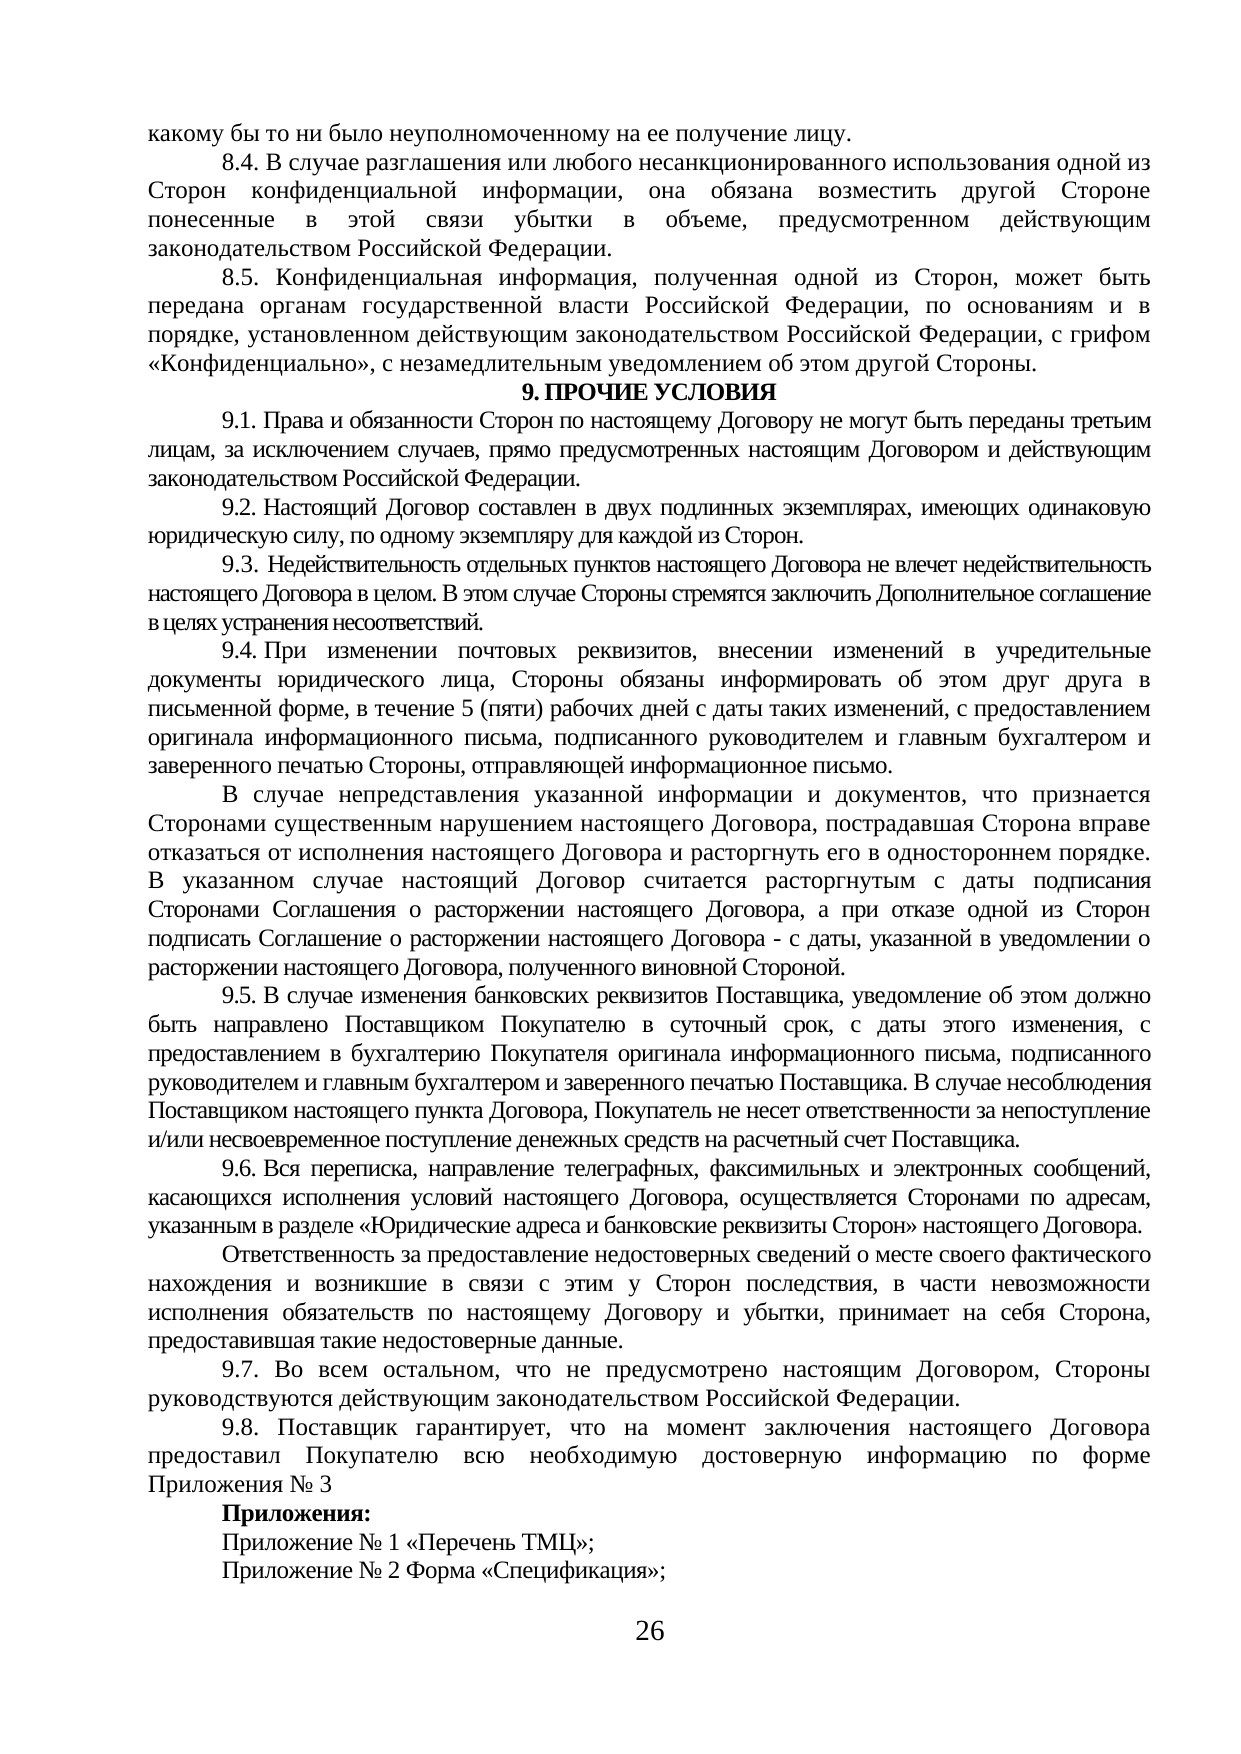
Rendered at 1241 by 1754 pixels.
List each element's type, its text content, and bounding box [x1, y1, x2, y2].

text В случае непредставления указанной информации и документов, что признается Сторонами существенным нарушением настоящего Договора, пострадавшая Сторона вправе отказаться от исполнения настоящего Договора и расторгнуть его в одностороннем порядке. В указанном случае настоящий Договор считается расторгнутым с даты подписания Сторонами Соглашения о расторжении настоящего Договора, а при отказе одной из Сторон подписать Соглашение о расторжении настоящего Договора - с даты, указанной в уведомлении о расторжении настоящего Договора, полученного виновной Стороной. [148, 779, 1152, 981]
text 9.8. Поставщик гарантирует, что на момент заключения настоящего Договора предоставил Покупателю всю необходимую достоверную информацию по форме Приложения № 3 [148, 1412, 1152, 1498]
text 9.5. В случае изменения банковских реквизитов Поставщика, уведомление об этом должно быть направлено Поставщиком Покупателю в суточный срок, с даты этого изменения, с предоставлением в бухгалтерию Покупателя оригинала информационного письма, подписанного руководителем и главным бухгалтером и заверенного печатью Поставщика. В случае несоблюдения Поставщиком настоящего пункта Договора, Покупатель не несет ответственности за непоступление и/или несвоевременное поступление денежных средств на расчетный счет Поставщика. [148, 981, 1152, 1153]
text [148, 118, 1152, 147]
text Ответственность за предоставление недостоверных сведений о месте своего фактического нахождения и возникшие в связи с этим у Сторон последствия, в части невозможности исполнения обязательств по настоящему Договору и убытки, принимает на себя Сторона, предоставившая такие недостоверные данные. [148, 1239, 1152, 1354]
text Приложение № 1 «Перечень ТМЦ»; [148, 1527, 1152, 1556]
text 8.4. В случае разглашения или любого несанкционированного использования одной из Сторон конфиденциальной информации, она обязана возместить другой Стороне понесенные в этой связи убытки в объеме, предусмотренном действующим законодательством Российской Федерации. [148, 147, 1152, 262]
text 9.6. Вся переписка, направление телеграфных, факсимильных и электронных сообщений, касающихся исполнения условий настоящего Договора, осуществляется Сторонами по адресам, указанным в разделе «Юридические адреса и банковские реквизиты Сторон» настоящего Договора. [148, 1153, 1152, 1239]
text 9.1. Права и обязанности Сторон по настоящему Договору не могут быть переданы третьим лицам, за исключением случаев, прямо предусмотренных настоящим Договором и действующим законодательством Российской Федерации. [148, 406, 1152, 492]
text 9.4. При изменении почтовых реквизитов, внесении изменений в учредительные документы юридического лица, Стороны обязаны информировать об этом друг друга в письменной форме, в течение 5 (пяти) рабочих дней с даты таких изменений, с предоставлением оригинала информационного письма, подписанного руководителем и главным бухгалтером и заверенного печатью Стороны, отправляющей информационное письмо. [148, 636, 1152, 779]
text 9.7. Во всем остальном, что не предусмотрено настоящим Договором, Стороны руководствуются действующим законодательством Российской Федерации. [148, 1354, 1152, 1412]
text 8.5. Конфиденциальная информация, полученная одной из Сторон, может быть передана органам государственной власти Российской Федерации, по основаниям и в порядке, установленном действующим законодательством Российской Федерации, с грифом «Конфиденциально», с незамедлительным уведомлением об этом другой Стороны. [148, 262, 1152, 377]
text Приложения: [148, 1498, 1152, 1527]
text 9.2. Настоящий Договор составлен в двух подлинных экземплярах, имеющих одинаковую юридическую силу, по одному экземпляру для каждой из Сторон. [148, 492, 1152, 549]
text 9. ПРОЧИЕ УСЛОВИЯ [148, 377, 1152, 406]
text Приложение № 2 Форма «Спецификация»; [148, 1556, 1152, 1584]
text 9.3. Недействительность отдельных пунктов настоящего Договора не влечет недействительность настоящего Договора в целом. В этом случае Стороны стремятся заключить Дополнительное соглашение в целях устранения несоответствий. [148, 549, 1152, 636]
